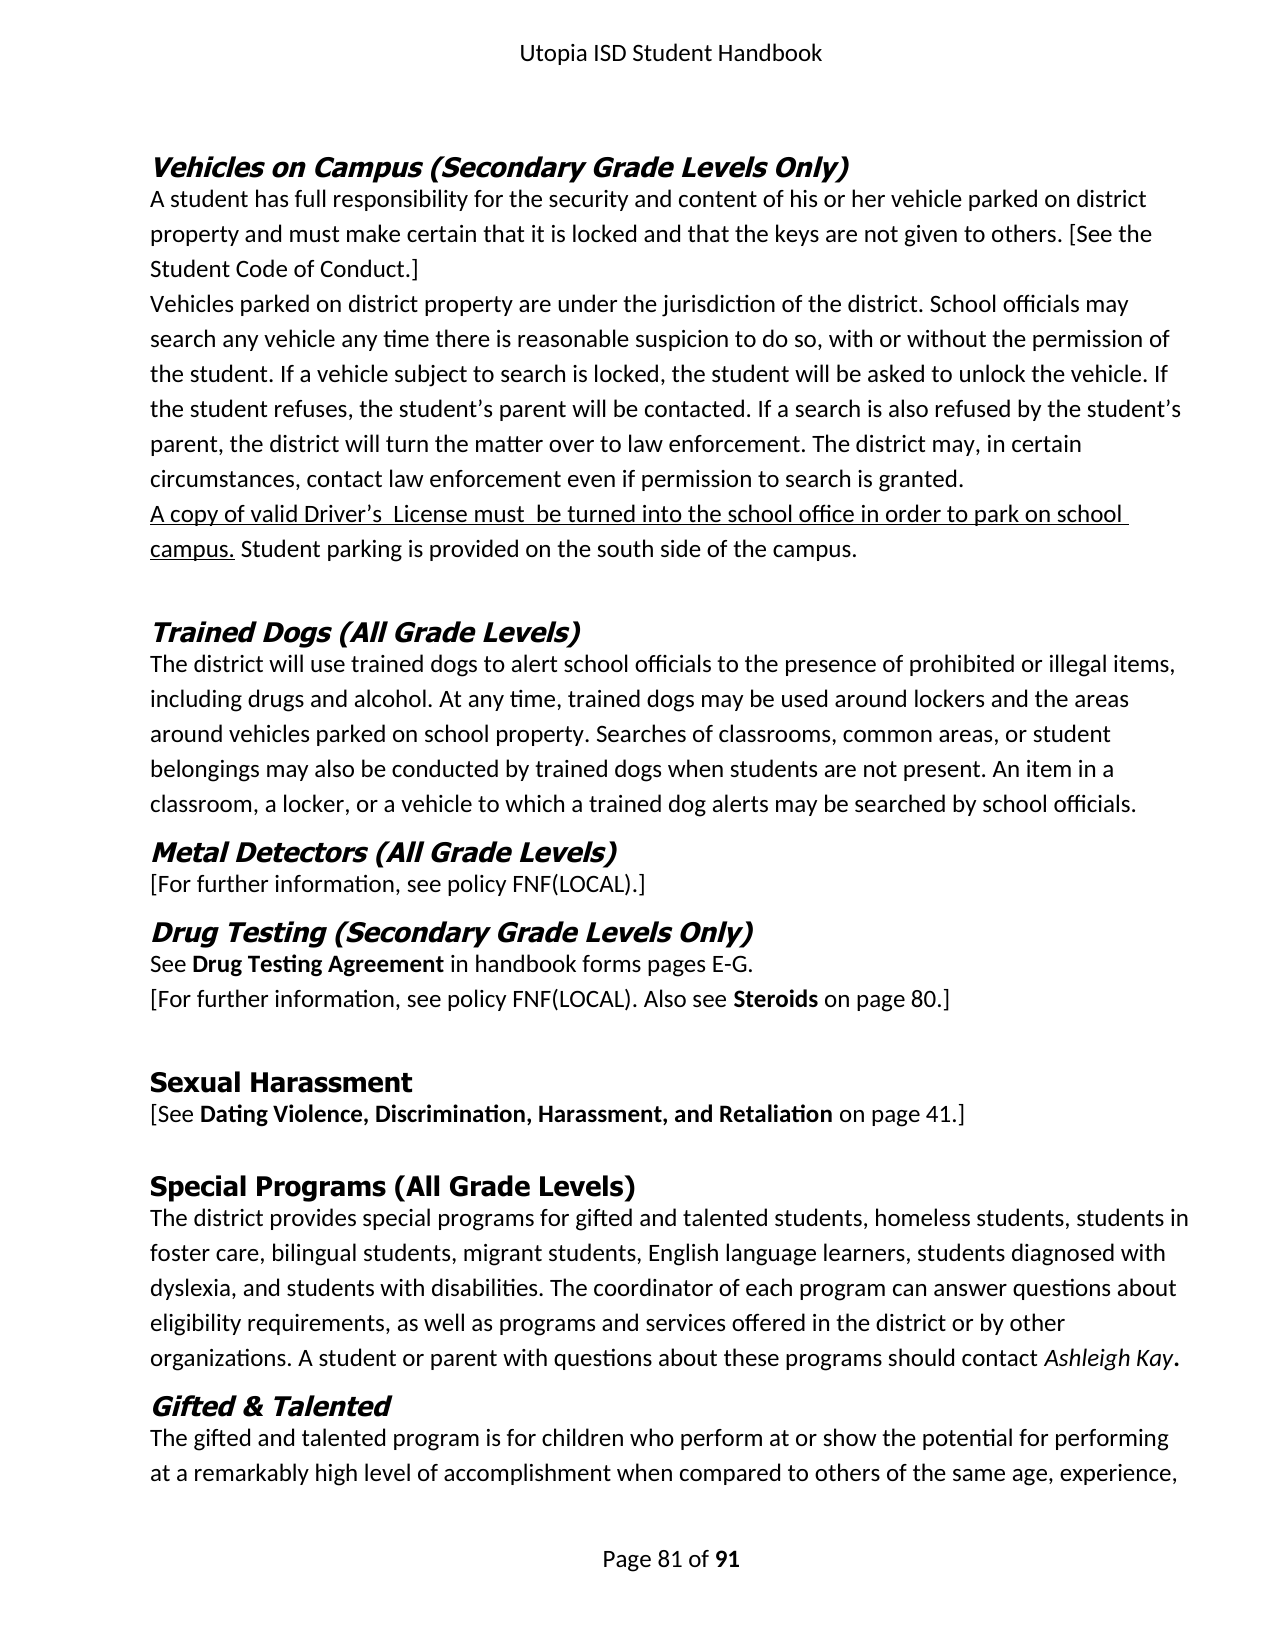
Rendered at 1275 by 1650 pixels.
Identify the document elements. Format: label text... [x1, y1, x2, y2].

subtitle Metal Detectors (All Grade Levels) [150, 835, 1192, 868]
text Vehicles parked on district property are under the jurisdiction of the district. School officials may search any vehicle any time there is reasonable suspicion to do so, with or without the permission of the student. If a vehicle subject to search is locked, the student will be asked to unlock the vehicle. If the student refuses, the student’s parent will be contacted. If a search is also refused by the student’s parent, the district will turn the matter over to law enforcement. The district may, in certain circumstances, contact law enforcement even if permission to search is granted. [150, 288, 1192, 493]
text [See Dating Violence, Discrimination, Harassment, and Retaliation on page 41.] [150, 1098, 1192, 1129]
subtitle Sexual Harassment [150, 1066, 1192, 1098]
text The district will use trained dogs to alert school officials to the presence of prohibited or illegal items, including drugs and alcohol. At any time, trained dogs may be used around lockers and the areas around vehicles parked on school property. Searches of classrooms, common areas, or student belongings may also be conducted by trained dogs when students are not present. An item in a classroom, a locker, or a vehicle to which a trained dog alerts may be searched by school officials. [150, 648, 1192, 818]
text A student has full responsibility for the security and content of his or her vehicle parked on district property and must make certain that it is locked and that the keys are not given to others. [See the Student Code of Conduct.] [150, 183, 1192, 283]
text [For further information, see policy FNF(LOCAL).] [150, 868, 1192, 899]
text [For further information, see policy FNF(LOCAL). Also see Steroids on page 80.] [150, 983, 1192, 1014]
subtitle Gifted & Talented [150, 1389, 1192, 1422]
text See Drug Testing Agreement in handbook forms pages E-G. [150, 948, 1192, 979]
subtitle Trained Dogs (All Grade Levels) [150, 615, 1192, 648]
text The district provides special programs for gifted and talented students, homeless students, students in foster care, bilingual students, migrant students, English language learners, students diagnosed with dyslexia, and students with disabilities. The coordinator of each program can answer questions about eligibility requirements, as well as programs and services offered in the district or by other organizations. A student or parent with questions about these programs should contact Ashleigh Kay. [150, 1202, 1192, 1373]
subtitle Special Programs (All Grade Levels) [150, 1169, 1192, 1202]
subtitle Vehicles on Campus (Secondary Grade Levels Only) [150, 150, 1192, 183]
text A copy of valid Driver’s License must be turned into the school office in order to park on school campus. Student parking is provided on the south side of the campus. [150, 498, 1192, 563]
subtitle Drug Testing (Secondary Grade Levels Only) [150, 916, 1192, 948]
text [150, 1422, 1192, 1488]
